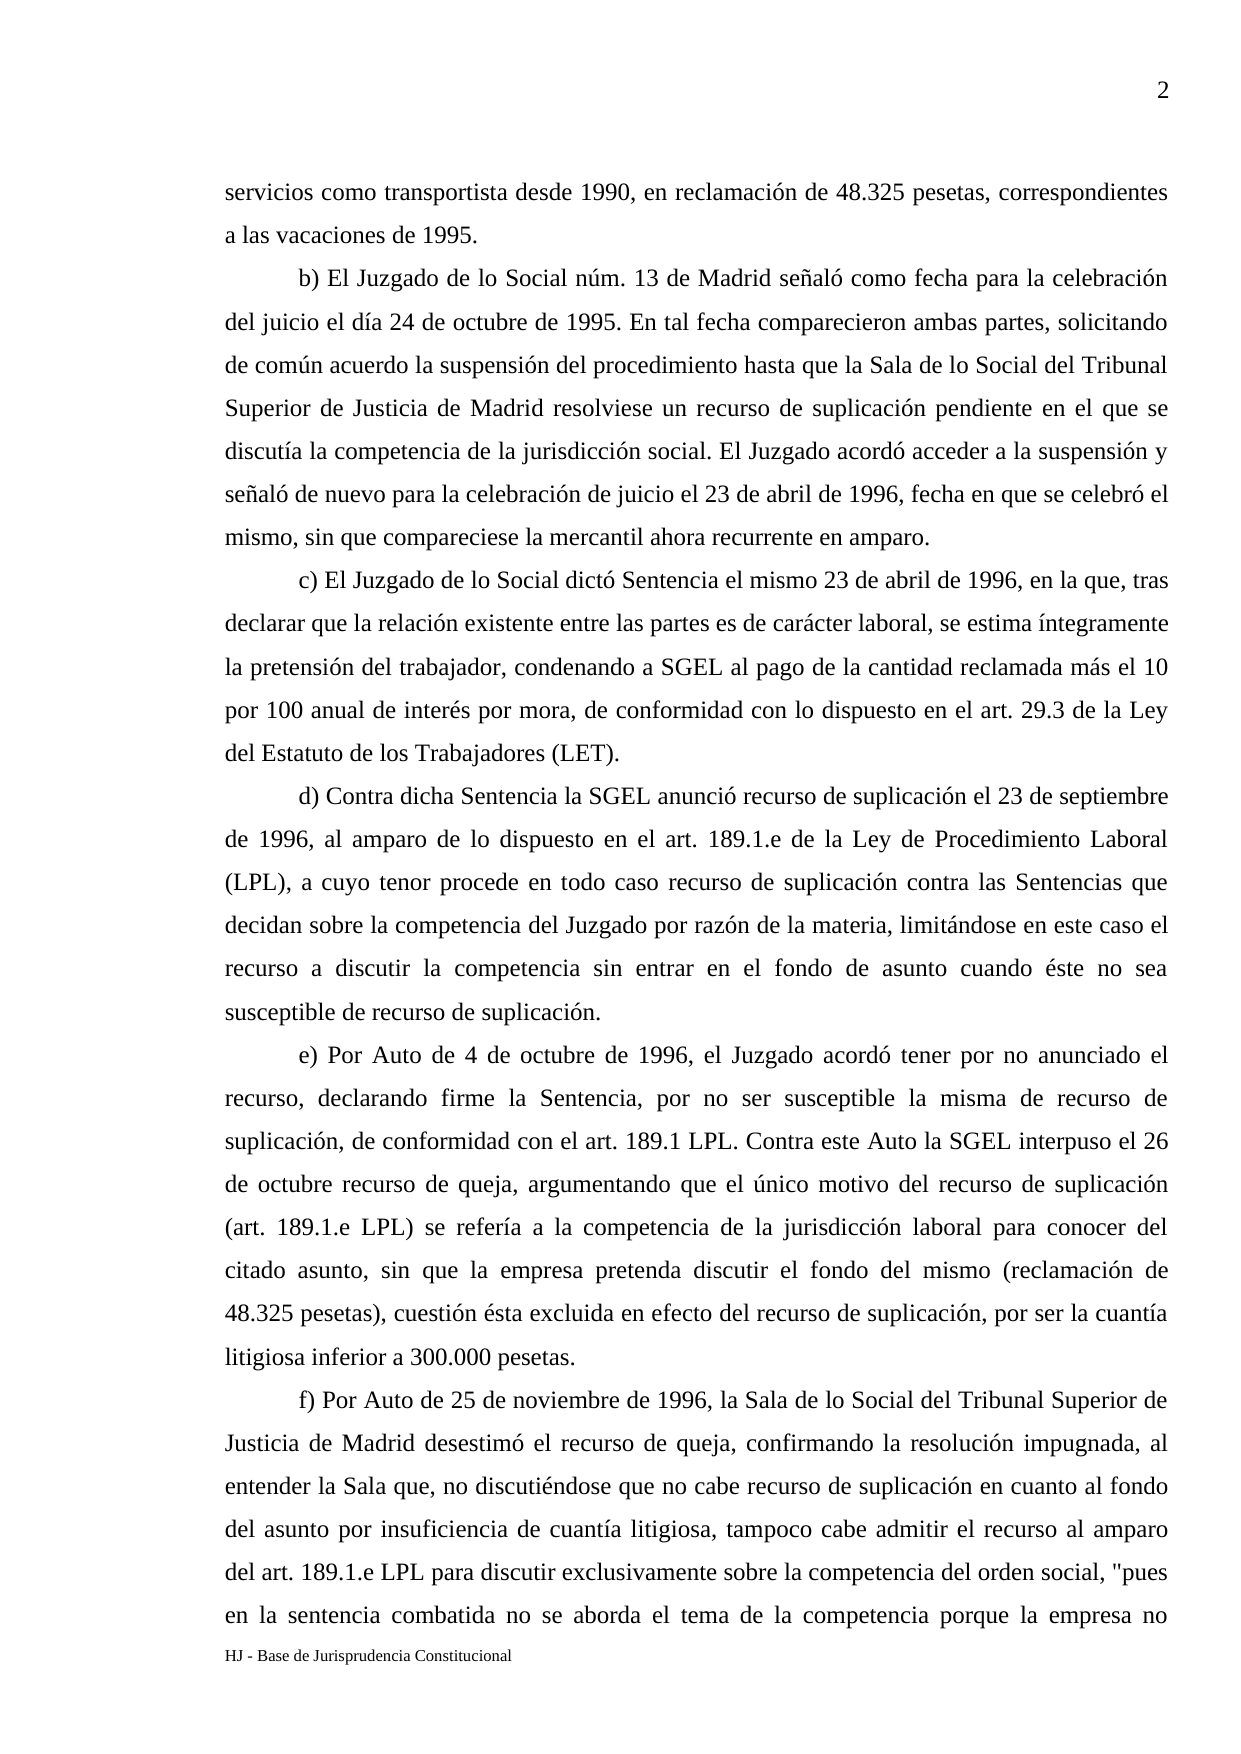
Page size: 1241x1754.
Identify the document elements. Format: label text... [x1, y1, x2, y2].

text e) Por Auto de 4 de octubre de 1996, el Juzgado acordó tener por no anunciado el recurso, declarando firme la Sentencia, por no ser susceptible la misma de recurso de suplicación, de conformidad con el art. 189.1 LPL. Contra este Auto la SGEL interpuso el 26 de octubre recurso de queja, argumentando que el único motivo del recurso de suplicación (art. 189.1.e LPL) se refería a la competencia de la jurisdicción laboral para conocer del citado asunto, sin que la empresa pretenda discutir el fondo del mismo (reclamación de 48.325 pesetas), cuestión ésta excluida en efecto del recurso de suplicación, por ser la cuantía litigiosa inferior a 300.000 pesetas. [224, 1040, 1169, 1370]
text c) El Juzgado de lo Social dictó Sentencia el mismo 23 de abril de 1996, en la que, tras declarar que la relación existente entre las partes es de carácter laboral, se estima íntegramente la pretensión del trabajador, condenando a SGEL al pago de la cantidad reclamada más el 10 por 100 anual de interés por mora, de conformidad con lo dispuesto en el art. 29.3 de la Ley del Estatuto de los Trabajadores (LET). [224, 565, 1169, 767]
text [224, 177, 1169, 249]
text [224, 1385, 1169, 1629]
text d) Contra dicha Sentencia la SGEL anunció recurso de suplicación el 23 de septiembre de 1996, al amparo de lo dispuesto en el art. 189.1.e de la Ley de Procedimiento Laboral (LPL), a cuyo tenor procede en todo caso recurso de suplicación contra las Sentencias que decidan sobre la competencia del Juzgado por razón de la materia, limitándose en este caso el recurso a discutir la competencia sin entrar en el fondo de asunto cuando éste no sea susceptible de recurso de suplicación. [224, 781, 1169, 1025]
text b) El Juzgado de lo Social núm. 13 de Madrid señaló como fecha para la celebración del juicio el día 24 de octubre de 1995. En tal fecha comparecieron ambas partes, solicitando de común acuerdo la suspensión del procedimiento hasta que la Sala de lo Social del Tribunal Superior de Justicia de Madrid resolviese un recurso de suplicación pendiente en el que se discutía la competencia de la jurisdicción social. El Juzgado acordó acceder a la suspensión y señaló de nuevo para la celebración de juicio el 23 de abril de 1996, fecha en que se celebró el mismo, sin que compareciese la mercantil ahora recurrente en amparo. [224, 263, 1169, 551]
